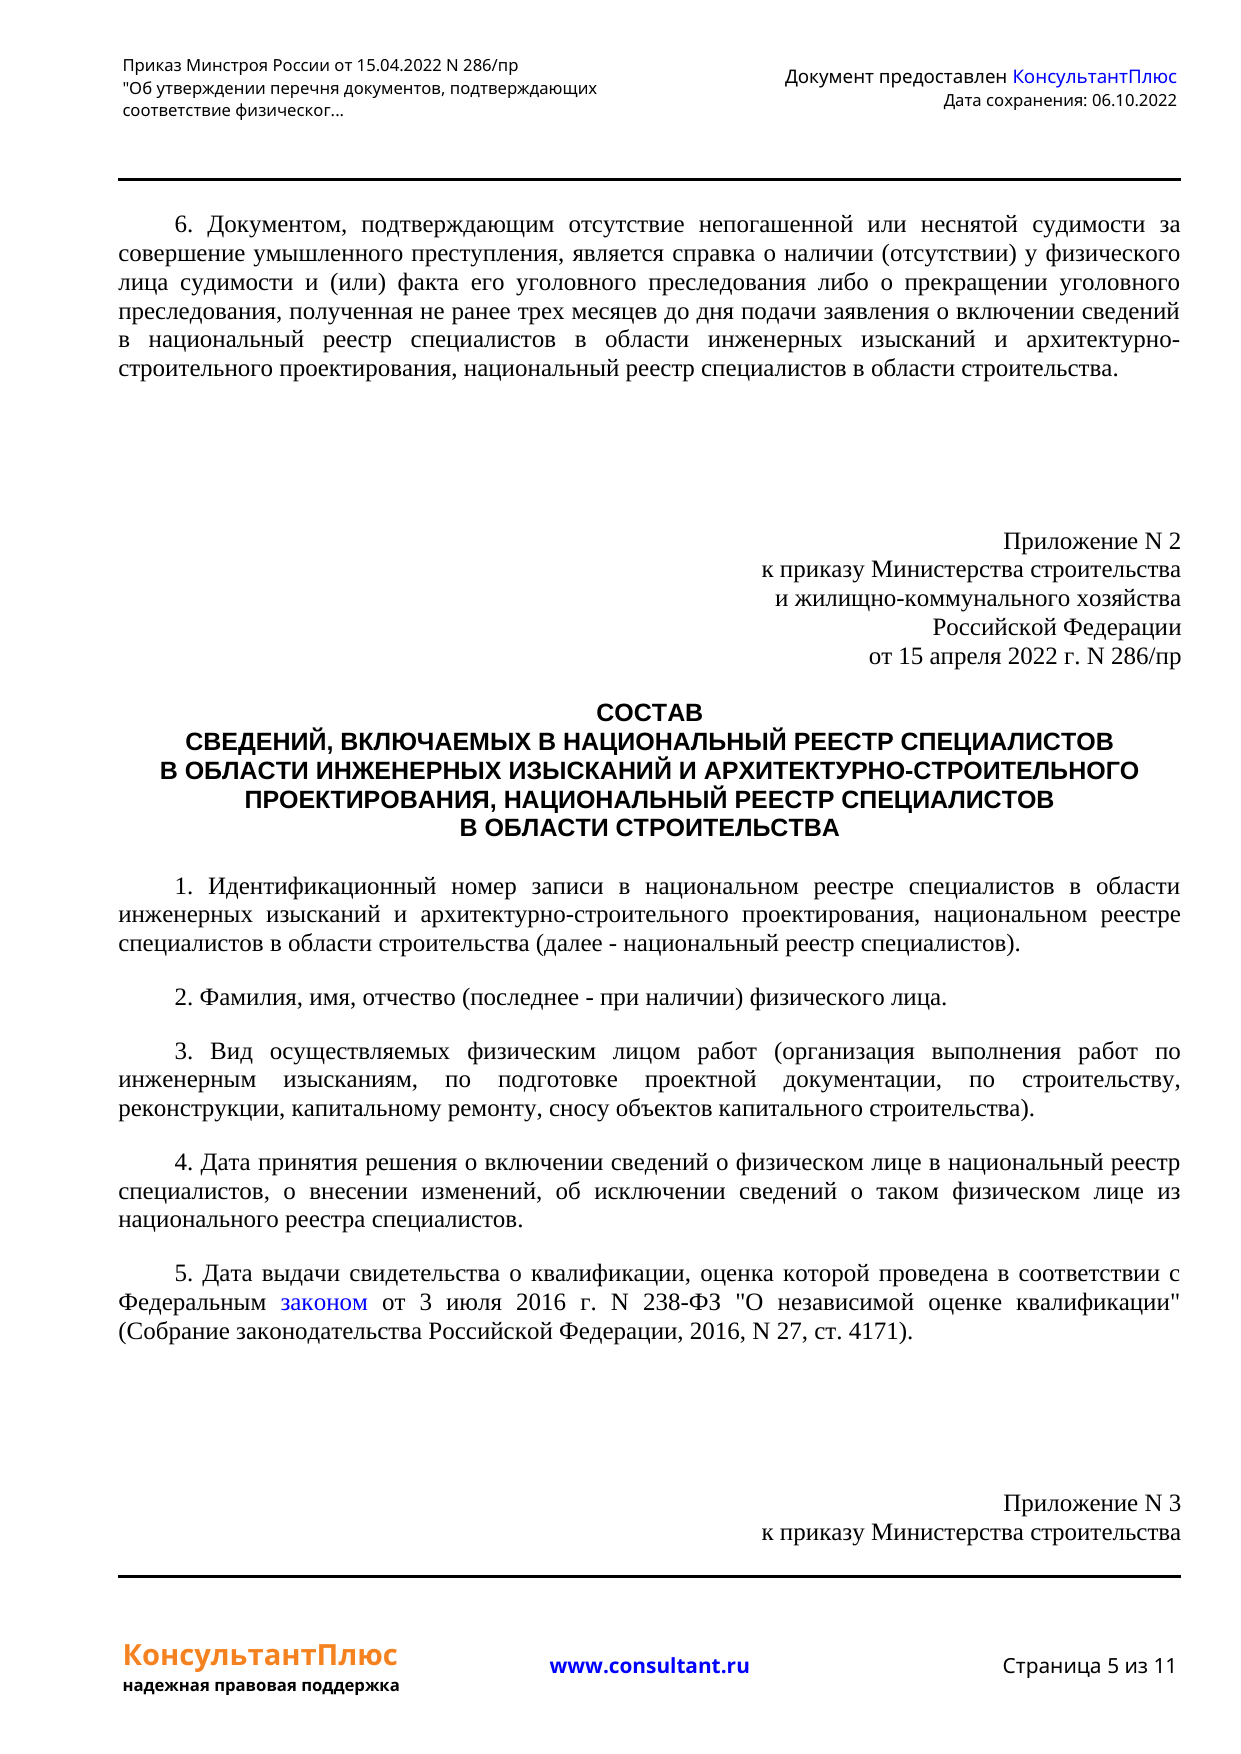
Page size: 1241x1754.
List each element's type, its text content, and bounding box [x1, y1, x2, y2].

title В ОБЛАСТИ СТРОИТЕЛЬСТВА [118, 813, 1181, 842]
text 1. Идентификационный номер записи в национальном реестре специалистов в области инженерных изысканий и архитектурно-строительного проектирования, национальном реестре специалистов в области строительства (далее - национальный реестр специалистов). [118, 871, 1181, 957]
title ПРОЕКТИРОВАНИЯ, НАЦИОНАЛЬНЫЙ РЕЕСТР СПЕЦИАЛИСТОВ [118, 784, 1181, 813]
text Приложение N 2 [118, 526, 1181, 554]
text к приказу Министерства строительства [118, 554, 1181, 583]
title СОСТАВ [118, 698, 1181, 727]
title В ОБЛАСТИ ИНЖЕНЕРНЫХ ИЗЫСКАНИЙ И АРХИТЕКТУРНО-СТРОИТЕЛЬНОГО [118, 756, 1181, 784]
text Российской Федерации [118, 612, 1181, 641]
text 3. Вид осуществляемых физическим лицом работ (организация выполнения работ по инженерным изысканиям, по подготовке проектной документации, по строительству, реконструкции, капитальному ремонту, сносу объектов капитального строительства). [118, 1036, 1181, 1122]
text и жилищно-коммунального хозяйства [118, 583, 1181, 612]
text к приказу Министерства строительства [118, 1517, 1181, 1546]
text Приложение N 3 [118, 1488, 1181, 1517]
text 2. Фамилия, имя, отчество (последнее - при наличии) физического лица. [118, 982, 1181, 1011]
title СВЕДЕНИЙ, ВКЛЮЧАЕМЫХ В НАЦИОНАЛЬНЫЙ РЕЕСТР СПЕЦИАЛИСТОВ [118, 727, 1181, 756]
text 5. Дата выдачи свидетельства о квалификации, оценка которой проведена в соответствии с Федеральным законом от 3 июля 2016 г. N 238-ФЗ "О независимой оценке квалификации" (Собрание законодательства Российской Федерации, 2016, N 27, ст. 4171). [118, 1258, 1181, 1344]
text 6. Документом, подтверждающим отсутствие непогашенной или неснятой судимости за совершение умышленного преступления, является справка о наличии (отсутствии) у физического лица судимости и (или) факта его уголовного преследования либо о прекращении уголовного преследования, полученная не ранее трех месяцев до дня подачи заявления о включении сведений в национальный реестр специалистов в области инженерных изысканий и архитектурно-строительного проектирования, национальный реестр специалистов в области строительства. [118, 209, 1181, 382]
text 4. Дата принятия решения о включении сведений о физическом лице в национальный реестр специалистов, о внесении изменений, об исключении сведений о таком физическом лице из национального реестра специалистов. [118, 1147, 1181, 1233]
text от 15 апреля 2022 г. N 286/пр [118, 641, 1181, 669]
